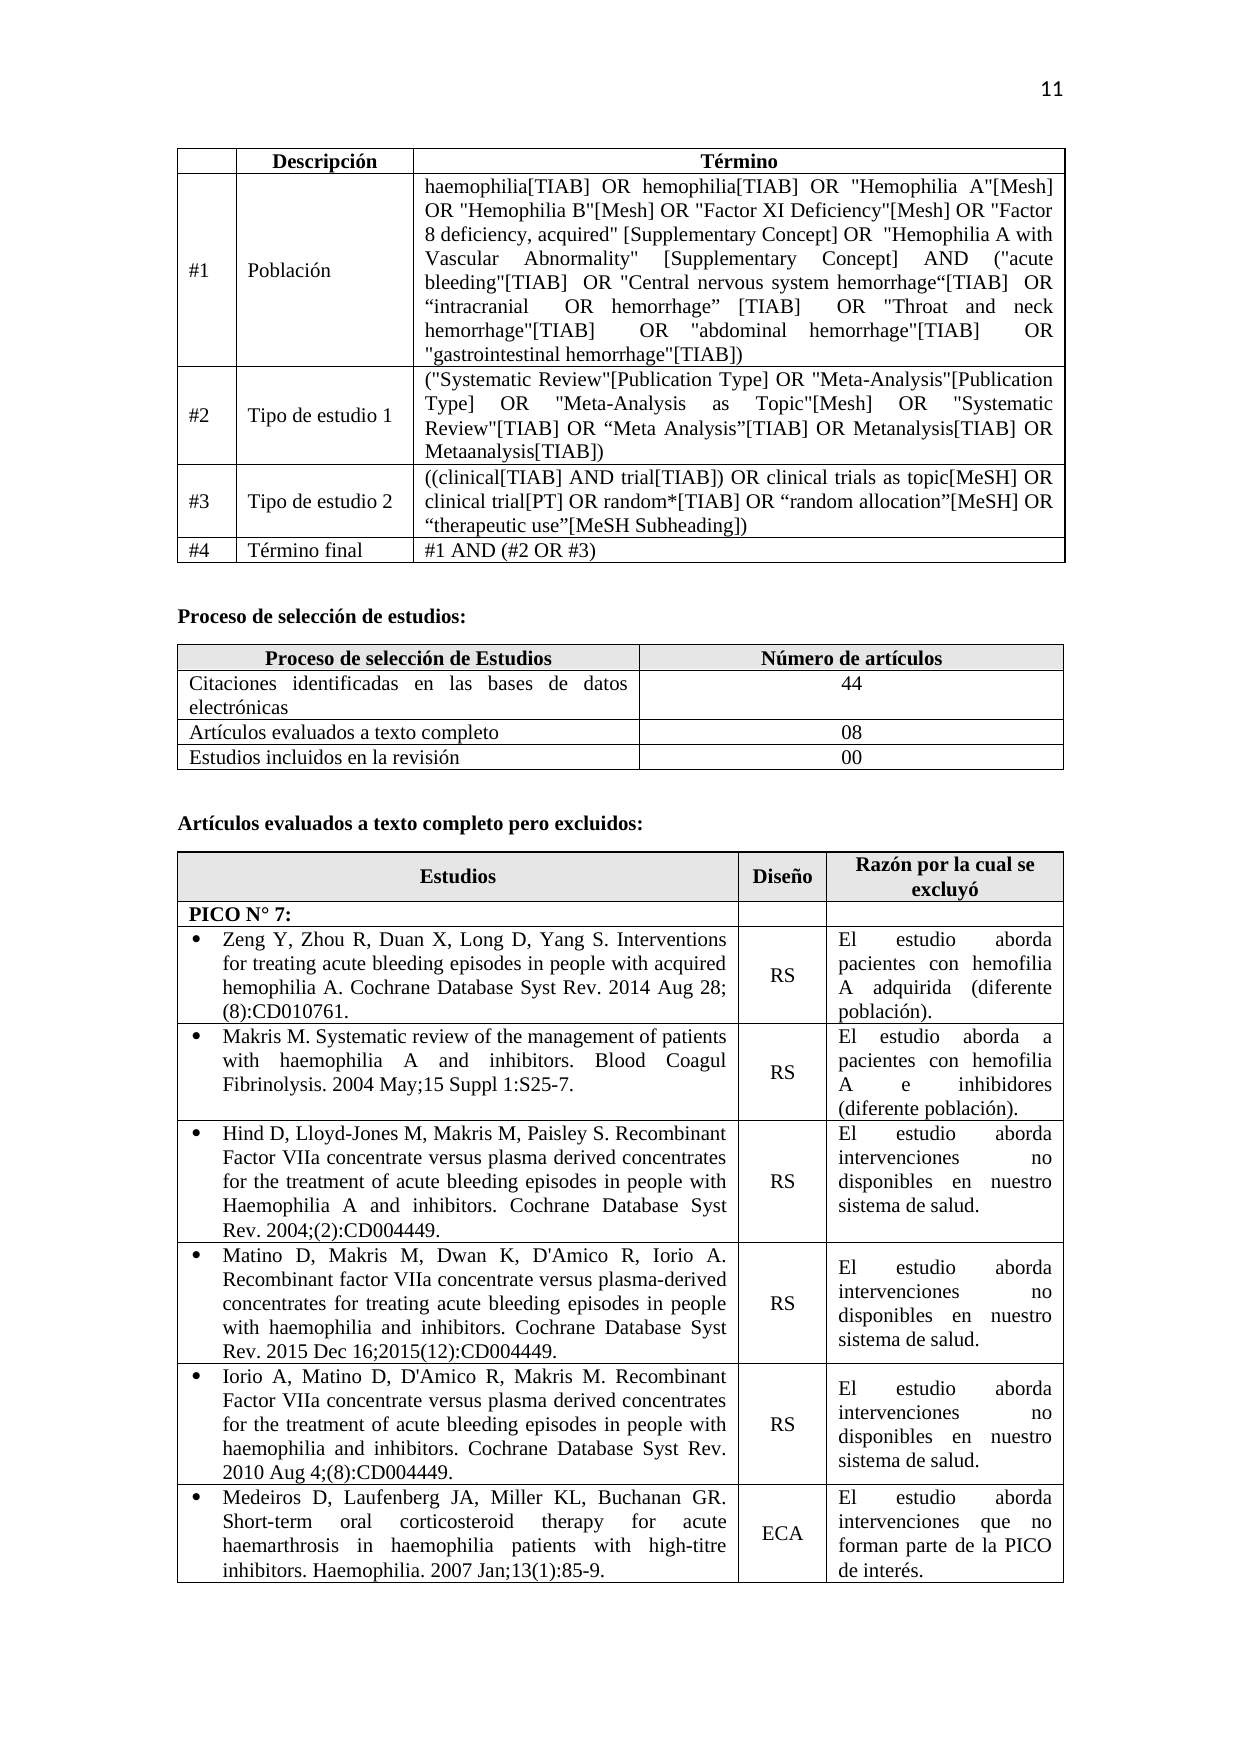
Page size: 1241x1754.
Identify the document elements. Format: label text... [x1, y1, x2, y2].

table_cell Tipo de estudio 2 [237, 465, 413, 537]
table_cell Makris M. Systematic review of the management of patients with haemophilia A and inhibitors. Blood Coagul Fibrinolysis. 2004 May;15 Suppl 1:S25-7. [178, 1024, 738, 1120]
table_cell 44 [640, 671, 1063, 719]
table_header Proceso de selección de Estudios [178, 645, 639, 669]
table_cell Zeng Y, Zhou R, Duan X, Long D, Yang S. Interventions for treating acute bleeding episodes in people with acquired hemophilia A. Cochrane Database Syst Rev. 2014 Aug 28;(8):CD010761. [178, 927, 738, 1023]
table_cell Medeiros D, Laufenberg JA, Miller KL, Buchanan GR. Short-term oral corticosteroid therapy for acute haemarthrosis in haemophilia patients with high-titre inhibitors. Haemophilia. 2007 Jan;13(1):85-9. [178, 1485, 738, 1582]
table_cell [827, 902, 1063, 926]
table_header Estudios [178, 853, 738, 901]
table_header Diseño [739, 853, 826, 901]
table_cell El estudio aborda intervenciones no disponibles en nuestro sistema de salud. [827, 1364, 1063, 1484]
table_cell [739, 902, 826, 926]
table_cell ("Systematic Review"[Publication Type] OR "Meta-Analysis"[Publication Type] OR "Meta-Analysis as Topic"[Mesh] OR "Systematic Review"[TIAB] OR “Meta Analysis”[TIAB] OR Metanalysis[TIAB] OR Metaanalysis[TIAB]) [414, 367, 1064, 463]
table_cell El estudio aborda intervenciones que no forman parte de la PICO de interés. [827, 1485, 1063, 1582]
table_cell 00 [640, 745, 1063, 769]
table_cell Población [237, 174, 413, 366]
table_cell Artículos evaluados a texto completo [178, 720, 639, 744]
table_cell #3 [178, 465, 236, 537]
table_cell Término [414, 149, 1064, 173]
text Proceso de selección de estudios: [177, 604, 1063, 628]
table_cell Descripción [237, 149, 413, 173]
table_header Razón por la cual se excluyó [827, 853, 1063, 901]
table_cell El estudio aborda intervenciones no disponibles en nuestro sistema de salud. [827, 1121, 1063, 1242]
table_cell 08 [640, 720, 1063, 744]
table_cell El estudio aborda pacientes con hemofilia A adquirida (diferente población). [827, 927, 1063, 1023]
table_cell Citaciones identificadas en las bases de datos electrónicas [178, 671, 639, 719]
table_cell haemophilia[TIAB] OR hemophilia[TIAB] OR "Hemophilia A"[Mesh] OR "Hemophilia B"[Mesh] OR "Factor XI Deficiency"[Mesh] OR "Factor 8 deficiency, acquired" [Supplementary Concept] OR "Hemophilia A with Vascular Abnormality" [Supplementary Concept] AND ("acute bleeding"[TIAB] OR "Central nervous system hemorrhage“[TIAB] OR “intracranial OR hemorrhage” [TIAB] OR "Throat and neck hemorrhage"[TIAB] OR "abdominal hemorrhage"[TIAB] OR "gastrointestinal hemorrhage"[TIAB]) [414, 174, 1064, 366]
table_cell RS [739, 1364, 826, 1484]
table_cell Término final [237, 538, 413, 562]
table_cell Iorio A, Matino D, D'Amico R, Makris M. Recombinant Factor VIIa concentrate versus plasma derived concentrates for the treatment of acute bleeding episodes in people with haemophilia and inhibitors. Cochrane Database Syst Rev. 2010 Aug 4;(8):CD004449. [178, 1364, 738, 1484]
table_cell ((clinical[TIAB] AND trial[TIAB]) OR clinical trials as topic[MeSH] OR clinical trial[PT] OR random*[TIAB] OR “random allocation”[MeSH] OR “therapeutic use”[MeSH Subheading]) [414, 465, 1064, 537]
table_cell #2 [178, 367, 236, 463]
table_cell #4 [178, 538, 236, 562]
table_cell ECA [739, 1485, 826, 1582]
table_cell El estudio aborda intervenciones no disponibles en nuestro sistema de salud. [827, 1243, 1063, 1363]
table_cell Estudios incluidos en la revisión [178, 745, 639, 769]
table_header Número de artículos [640, 645, 1063, 669]
table_cell Tipo de estudio 1 [237, 367, 413, 463]
table_cell PICO N° 7: [178, 902, 738, 926]
table_cell [178, 149, 236, 173]
table_cell #1 [178, 174, 236, 366]
table_cell RS [739, 927, 826, 1023]
table_cell Matino D, Makris M, Dwan K, D'Amico R, Iorio A. Recombinant factor VIIa concentrate versus plasma-derived concentrates for treating acute bleeding episodes in people with haemophilia and inhibitors. Cochrane Database Syst Rev. 2015 Dec 16;2015(12):CD004449. [178, 1243, 738, 1363]
table_cell El estudio aborda a pacientes con hemofilia A e inhibidores (diferente población). [827, 1024, 1063, 1120]
table_cell #1 AND (#2 OR #3) [414, 538, 1064, 562]
table_cell RS [739, 1121, 826, 1242]
text Artículos evaluados a texto completo pero excluidos: [177, 811, 1063, 835]
table_cell RS [739, 1024, 826, 1120]
table_cell RS [739, 1243, 826, 1363]
table_cell Hind D, Lloyd-Jones M, Makris M, Paisley S. Recombinant Factor VIIa concentrate versus plasma derived concentrates for the treatment of acute bleeding episodes in people with Haemophilia A and inhibitors. Cochrane Database Syst Rev. 2004;(2):CD004449. [178, 1121, 738, 1242]
